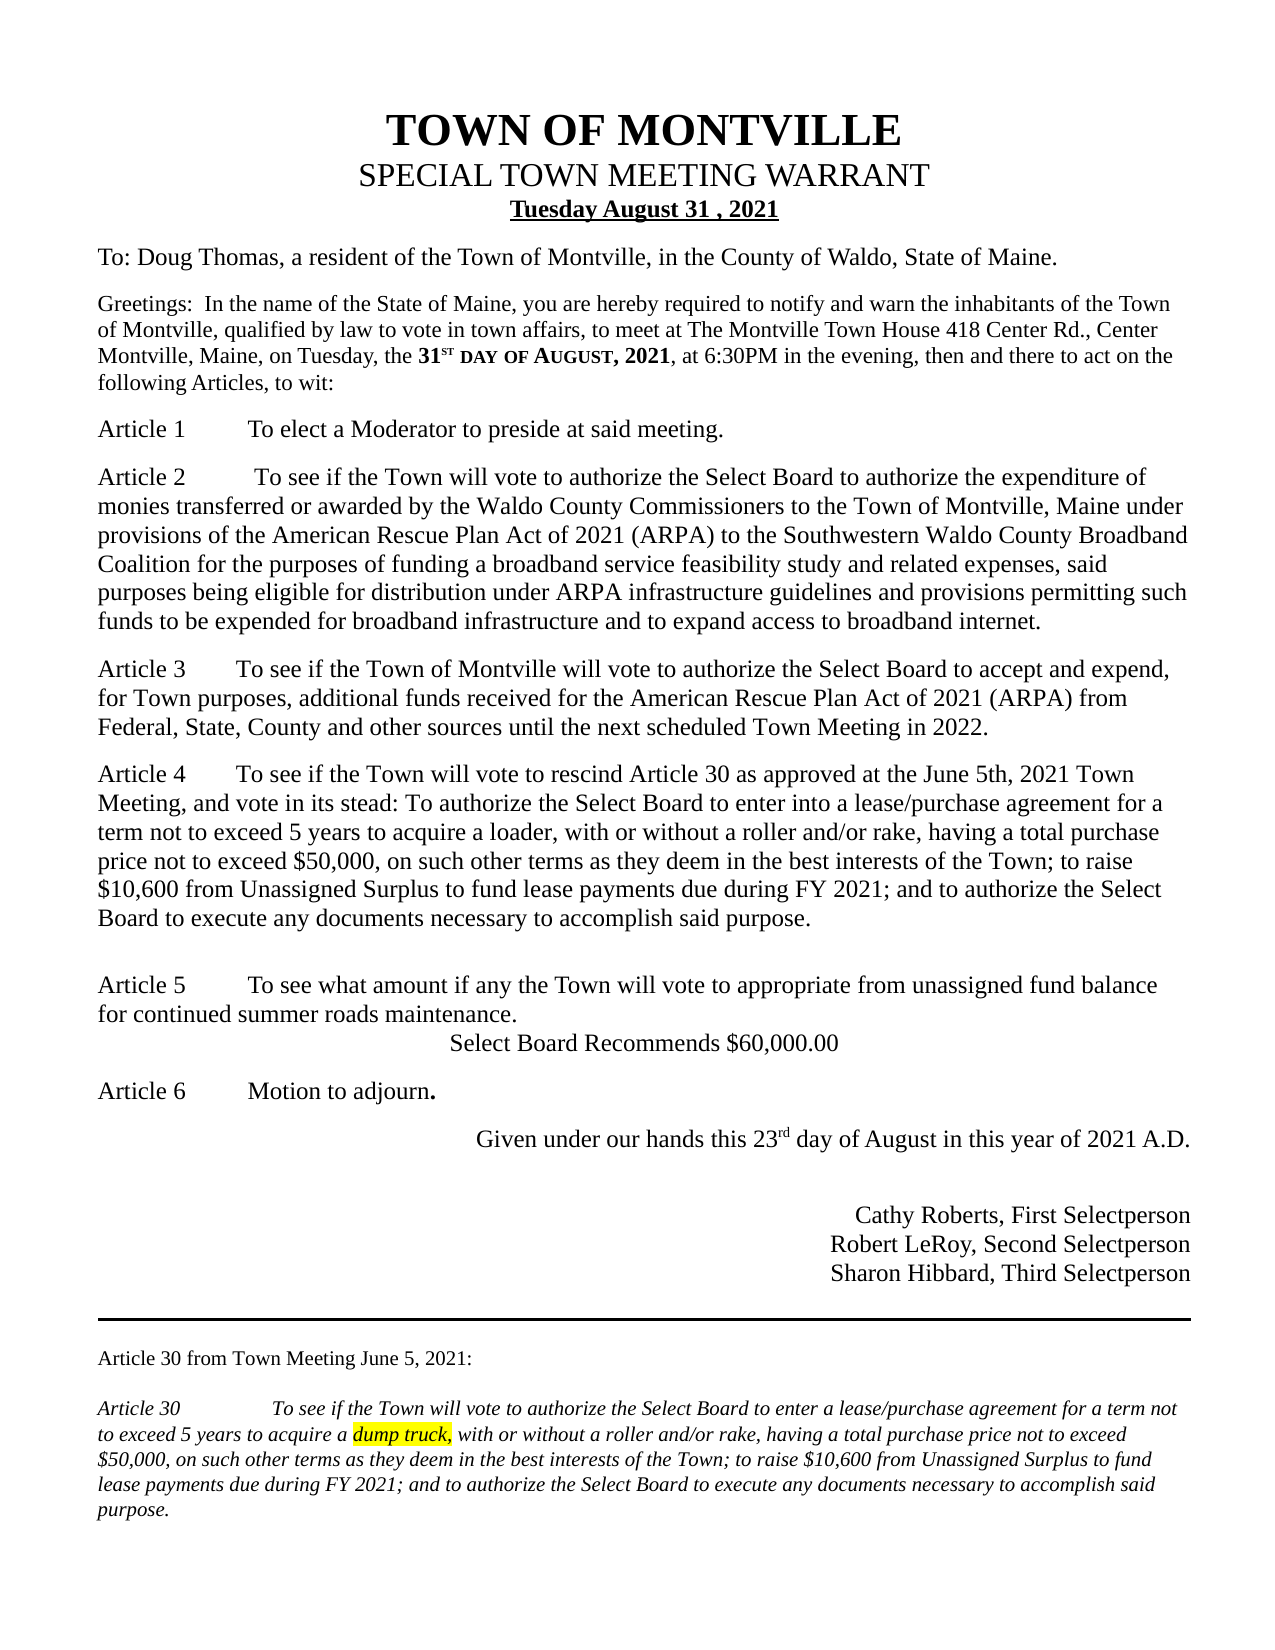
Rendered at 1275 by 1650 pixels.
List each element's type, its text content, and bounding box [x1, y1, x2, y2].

text Sharon Hibbard, Third Selectperson [97, 1258, 1191, 1287]
text Robert LeRoy, Second Selectperson [97, 1229, 1191, 1258]
text Article 5 To see what amount if any the Town will vote to appropriate from unassigned fund balance for continued summer roads maintenance. [97, 970, 1191, 1028]
text Article 6 Motion to adjourn. [97, 1076, 1191, 1104]
text To: Doug Thomas, a resident of the Town of Montville, in the County of Waldo, State of Maine. [97, 242, 1191, 271]
text Greetings: In the name of the State of Maine, you are hereby required to notify and warn the inhabitants of the Town of Montville, qualified by law to vote in town affairs, to meet at The Montville Town House 418 Center Rd., Center Montville, Maine, on Tuesday, the 31st day of August, 2021, at 6:30PM in the evening, then and there to act on the following Articles, to wit: [97, 290, 1191, 395]
text Cathy Roberts, First Selectperson [97, 1201, 1191, 1229]
text Article 1 To elect a Moderator to preside at said meeting. [97, 414, 1191, 443]
text TOWN OF MONTVILLE [97, 103, 1191, 156]
text Article 30 To see if the Town will vote to authorize the Select Board to enter a lease/purchase agreement for a term not to exceed 5 years to acquire a dump truck, with or without a roller and/or rake, having a total purchase price not to exceed $50,000, on such other terms as they deem in the best interests of the Town; to raise $10,600 from Unassigned Surplus to fund lease payments due during FY 2021; and to authorize the Select Board to execute any documents necessary to accomplish said purpose. [97, 1396, 1191, 1521]
text Article 2 To see if the Town will vote to authorize the Select Board to authorize the expenditure of monies transferred or awarded by the Waldo County Commissioners to the Town of Montville, Maine under provisions of the American Rescue Plan Act of 2021 (ARPA) to the Southwestern Waldo County Broadband Coalition for the purposes of funding a broadband service feasibility study and related expenses, said purposes being eligible for distribution under ARPA infrastructure guidelines and provisions permitting such funds to be expended for broadband infrastructure and to expand access to broadband internet. [97, 462, 1191, 635]
text Article 3 To see if the Town of Montville will vote to authorize the Select Board to accept and expend, for Town purposes, additional funds received for the American Rescue Plan Act of 2021 (ARPA) from Federal, State, County and other sources until the next scheduled Town Meeting in 2022. [989, 654, 1191, 740]
text Given under our hands this 23rd day of August in this year of 2021 A.D. [97, 1124, 1191, 1152]
text Article 30 from Town Meeting June 5, 2021: [97, 1346, 1191, 1370]
text Select Board Recommends $60,000.00 [97, 1028, 1191, 1057]
text SPECIAL TOWN MEETING WARRANT [97, 156, 1191, 194]
text Article 4 To see if the Town will vote to rescind Article 30 as approved at the June 5th, 2021 Town Meeting, and vote in its stead: To authorize the Select Board to enter into a lease/purchase agreement for a term not to exceed 5 years to acquire a loader, with or without a roller and/or rake, having a total purchase price not to exceed $50,000, on such other terms as they deem in the best interests of the Town; to raise $10,600 from Unassigned Surplus to fund lease payments due during FY 2021; and to authorize the Select Board to execute any documents necessary to accomplish said purpose. [97, 759, 1191, 932]
text Tuesday August 31 , 2021 [97, 194, 1191, 223]
